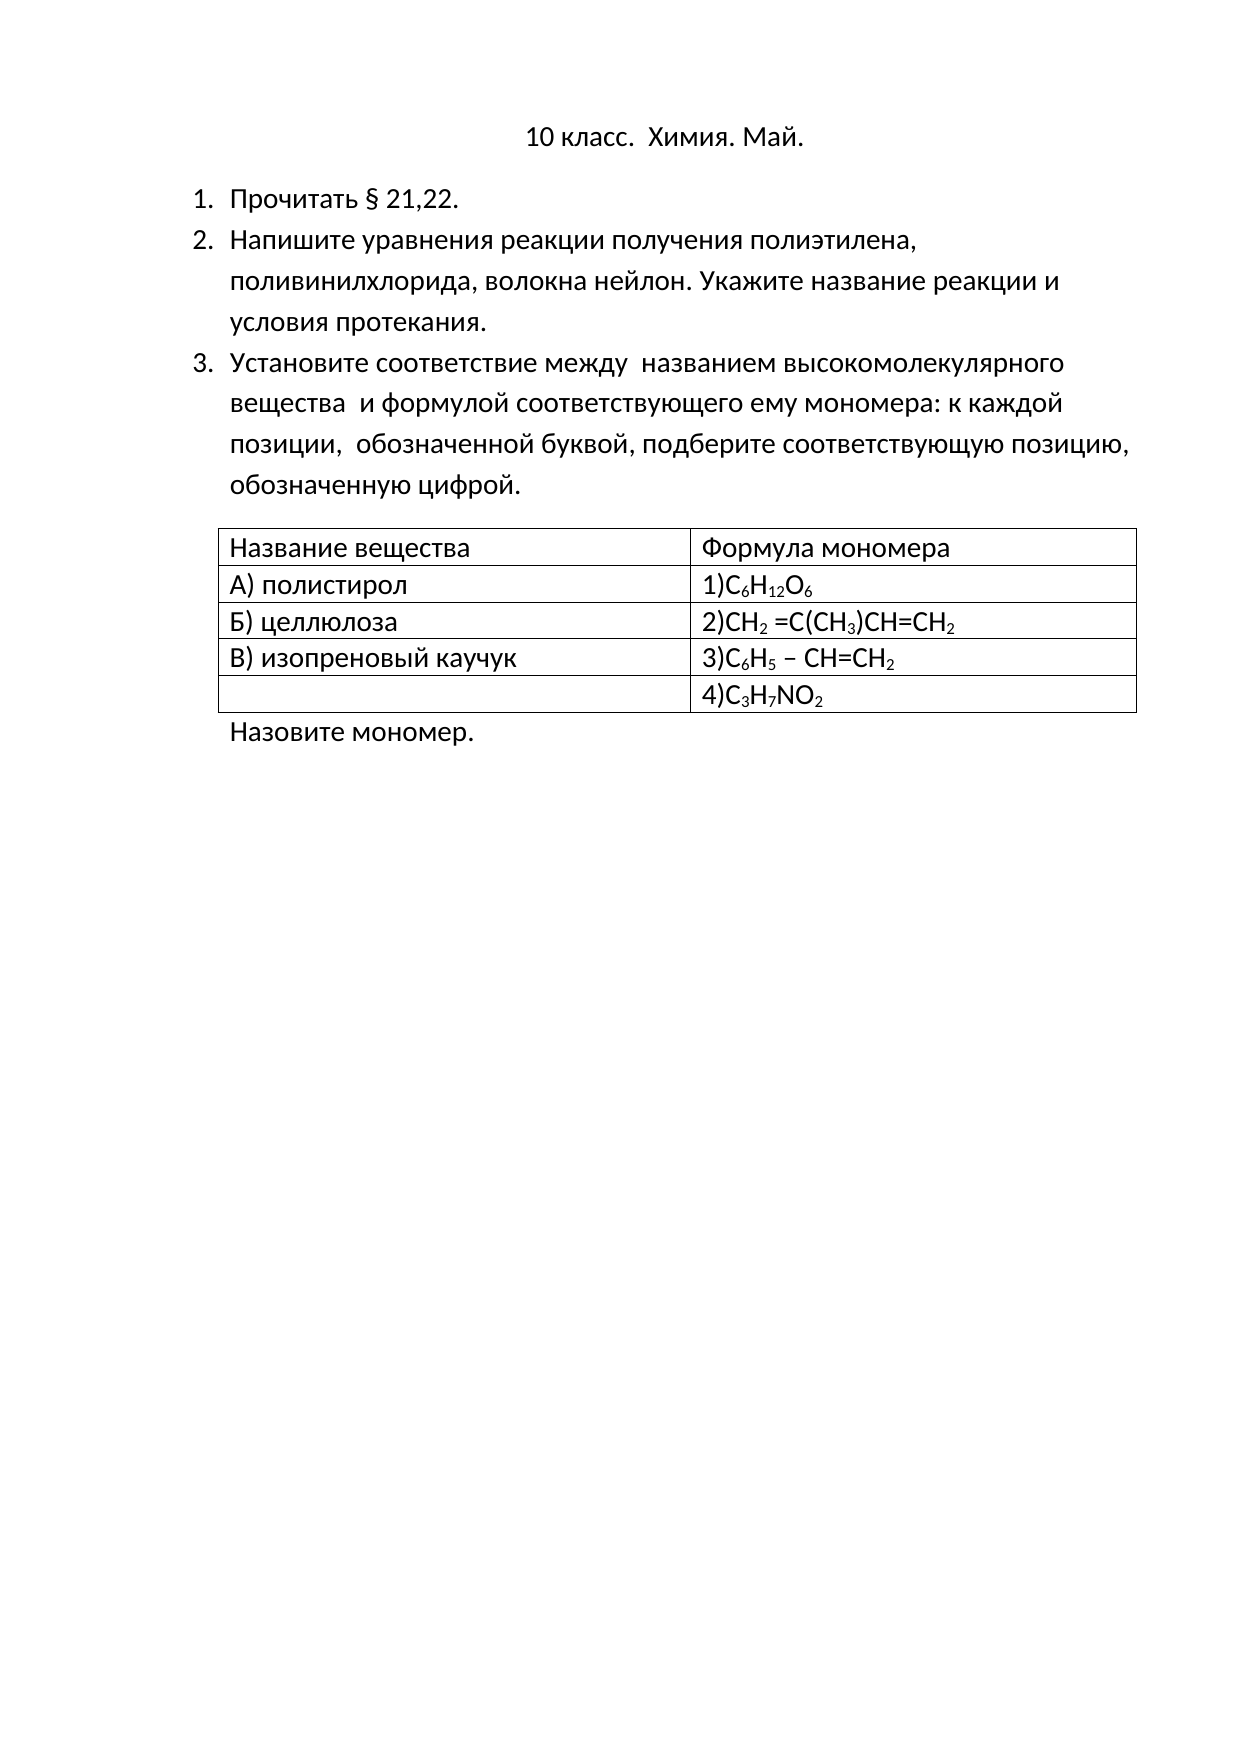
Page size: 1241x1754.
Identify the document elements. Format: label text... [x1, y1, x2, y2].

table_cell 2)СН2 =С(СН3)СН=СН2 [691, 603, 1136, 638]
table_header Название вещества [219, 529, 690, 565]
table_cell А) полистирол [219, 566, 690, 602]
list Прочитать § 21,22. [192, 180, 1152, 216]
table_cell В) изопреновый каучук [219, 639, 690, 675]
table_cell 1)С6Н12О6 [691, 566, 1136, 602]
table_cell 3)С6Н5 – СН=СН2 [691, 639, 1136, 675]
list Напишите уравнения реакции получения полиэтилена, поливинилхлорида, волокна нейлон. Укажите название реакции и условия протекания. [192, 221, 1152, 338]
table_cell [219, 676, 690, 712]
list Назовите мономер. [229, 713, 1152, 748]
table_cell Б) целлюлоза [219, 603, 690, 638]
list Установите соответствие между названием высокомолекулярного вещества и формулой соответствующего ему мономера: к каждой позиции, обозначенной буквой, подберите соответствующую позицию, обозначенную цифрой. [192, 344, 1152, 502]
text 10 класс. Химия. Май. [177, 118, 1152, 154]
table_cell 4)С3Н7NО2 [691, 676, 1136, 712]
table_header Формула мономера [691, 529, 1136, 565]
